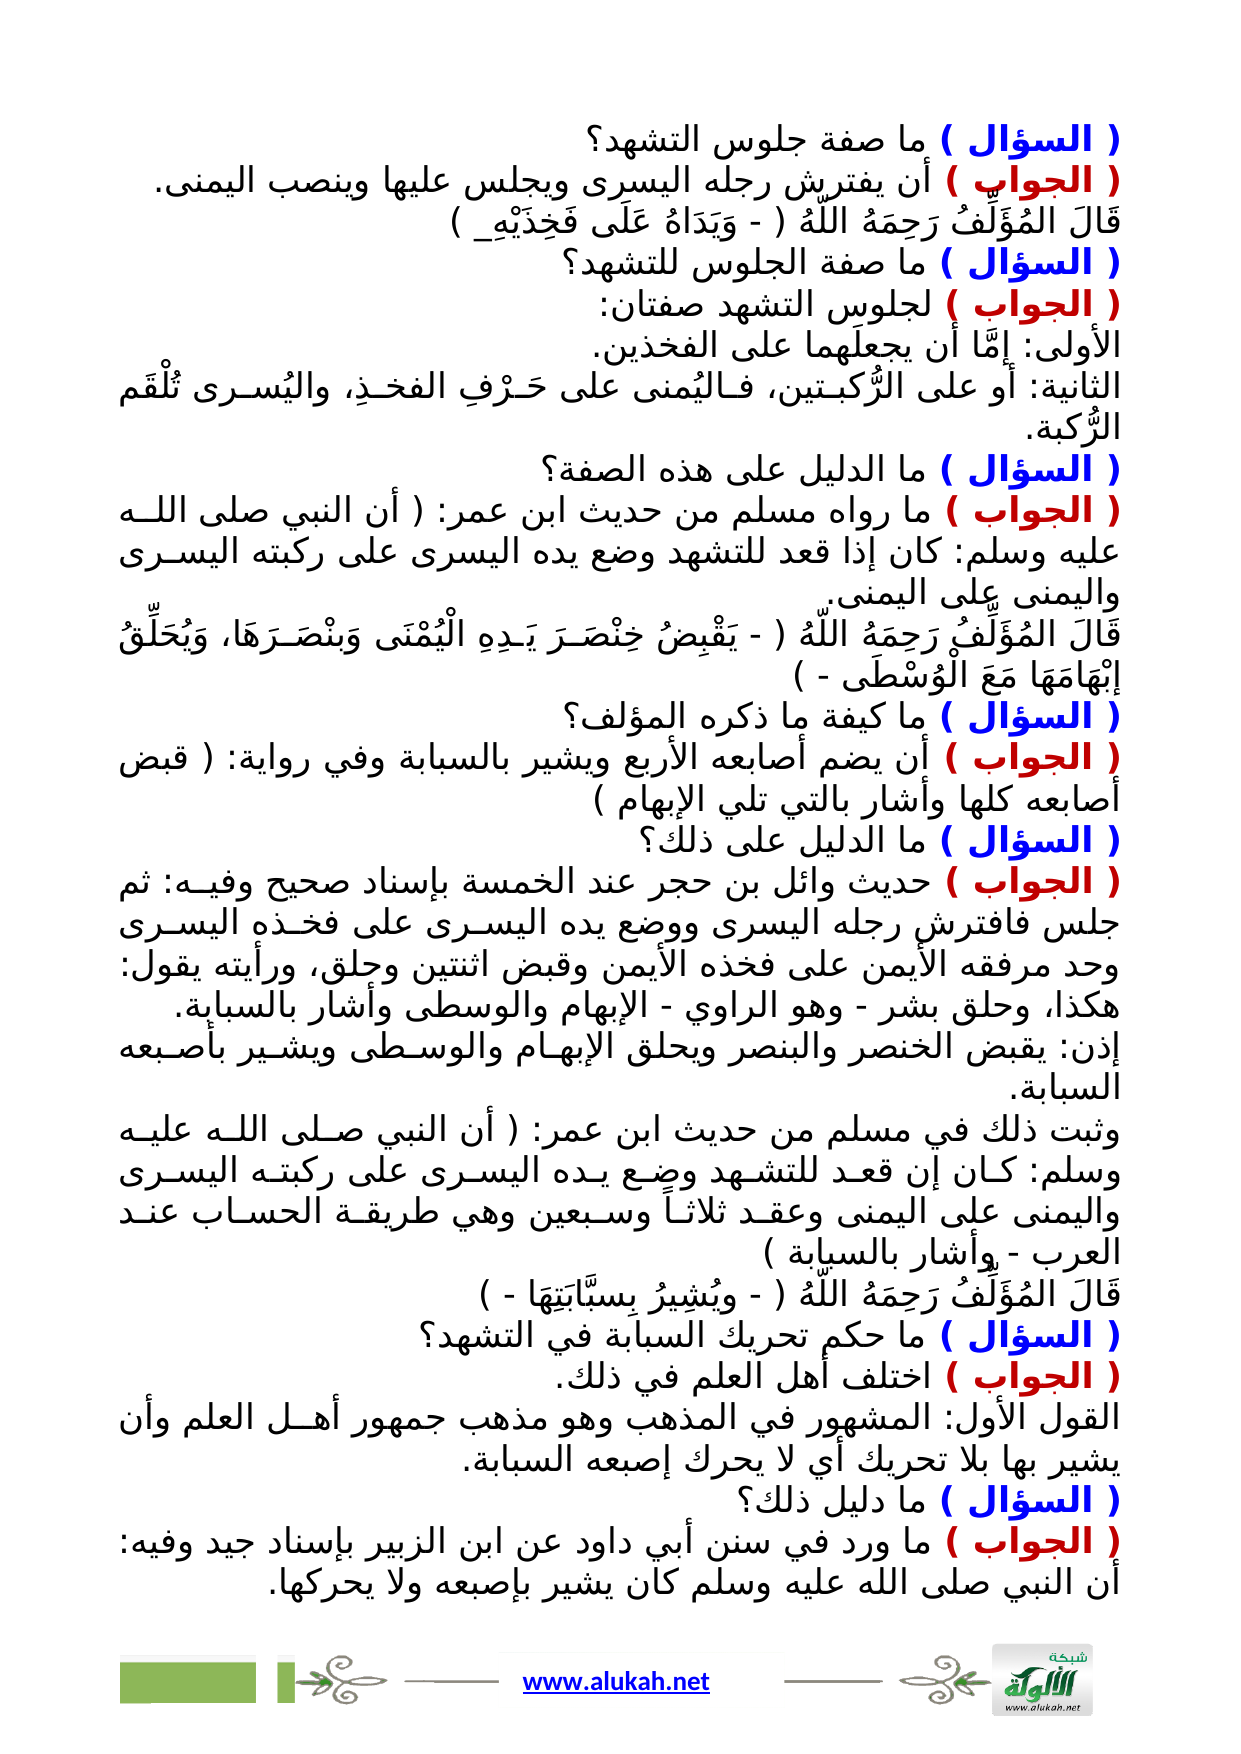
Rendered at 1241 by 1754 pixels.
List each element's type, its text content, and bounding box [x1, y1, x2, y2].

text قَالَ المُؤَلِّفُ رَحِمَهُ اللّهُ ( - وَيَدَاهُ عَلَى فَخِذَيْهِ_ ) [118, 201, 1122, 242]
text الأولى: إمَّا أن يجعلَهما على الفخذين. [118, 324, 1122, 366]
text ( السؤال ) ما صفة جلوس التشهد؟ [118, 118, 1122, 159]
text ( الجواب ) ما ورد في سنن أبي داود عن ابن الزبير بإسناد جيد وفيه: أن النبي صلى الله عليه وسلم كان يشير بإصبعه ولا يحركها. [118, 1521, 1122, 1603]
text ( السؤال ) ما الدليل على هذه الصفة؟ [118, 448, 1122, 489]
text ( السؤال ) ما صفة الجلوس للتشهد؟ [118, 242, 1122, 283]
text القول الأول: المشهور في المذهب وهو مذهب جمهور أهل العلم وأن يشير بها بلا تحريك أي لا يحرك إصبعه السبابة. [118, 1397, 1122, 1479]
text ( السؤال ) ما دليل ذلك؟ [118, 1479, 1122, 1521]
text إذن: يقبض الخنصر والبنصر ويحلق الإبهام والوسطى ويشير بأصبعه السبابة. [118, 1026, 1122, 1108]
text ( السؤال ) ما كيفة ما ذكره المؤلف؟ [118, 696, 1122, 737]
text قَالَ المُؤَلِّفُ رَحِمَهُ اللّهُ ( - ويُشِيرُ بِسبَّابَتِهَا - ) [118, 1273, 1122, 1314]
text ( الجواب ) أن يفترش رجله اليسرى ويجلس عليها وينصب اليمنى. [118, 159, 1122, 201]
text ( السؤال ) ما حكم تحريك السبابة في التشهد؟ [118, 1314, 1122, 1356]
text ( السؤال ) ما الدليل على ذلك؟ [118, 819, 1122, 861]
text ( الجواب ) حديث وائل بن حجر عند الخمسة بإسناد صحيح وفيه: ثم جلس فافترش رجله اليسرى ووضع يده اليسرى على فخذه اليسرى وحد مرفقه الأيمن على فخذه الأيمن وقبض اثنتين وحلق، ورأيته يقول: هكذا، وحلق بشر - وهو الراوي - الإبهام والوسطى وأشار بالسبابة. [118, 861, 1122, 1026]
text الثانية: أو على الرُّكبتين، فاليُمنى على حَرْفِ الفخذِ، واليُسرى تُلْقَم الرُّكبة. [118, 366, 1122, 448]
text ( الجواب ) اختلف أهل العلم في ذلك. [118, 1356, 1122, 1397]
text ( الجواب ) لجلوس التشهد صفتان: [118, 283, 1122, 324]
picture [118, 1641, 1094, 1723]
text ( الجواب ) ما رواه مسلم من حديث ابن عمر: ( أن النبي صلى الله عليه وسلم: كان إذا قعد للتشهد وضع يده اليسرى على ركبته اليسرى واليمنى على اليمنى. [118, 489, 1122, 613]
text وثبت ذلك في مسلم من حديث ابن عمر: ( أن النبي صلى الله عليه وسلم: كان إن قعد للتشهد وضع يده اليسرى على ركبته اليسرى واليمنى على اليمنى وعقد ثلاثاً وسبعين وهي طريقة الحساب عند العرب - وأشار بالسبابة ) [118, 1108, 1122, 1273]
text قَالَ المُؤَلِّفُ رَحِمَهُ اللّهُ ( - يَقْبِضُ خِنْصَرَ يَدِهِ الْيُمْنَى وَبنْصَرَهَا، وَيُحَلِّقُ إبْهَامَهَا مَعَ الْوُسْطَى - ) [118, 613, 1122, 696]
text ( الجواب ) أن يضم أصابعه الأربع ويشير بالسبابة وفي رواية: ( قبض أصابعه كلها وأشار بالتي تلي الإبهام ) [118, 737, 1122, 819]
